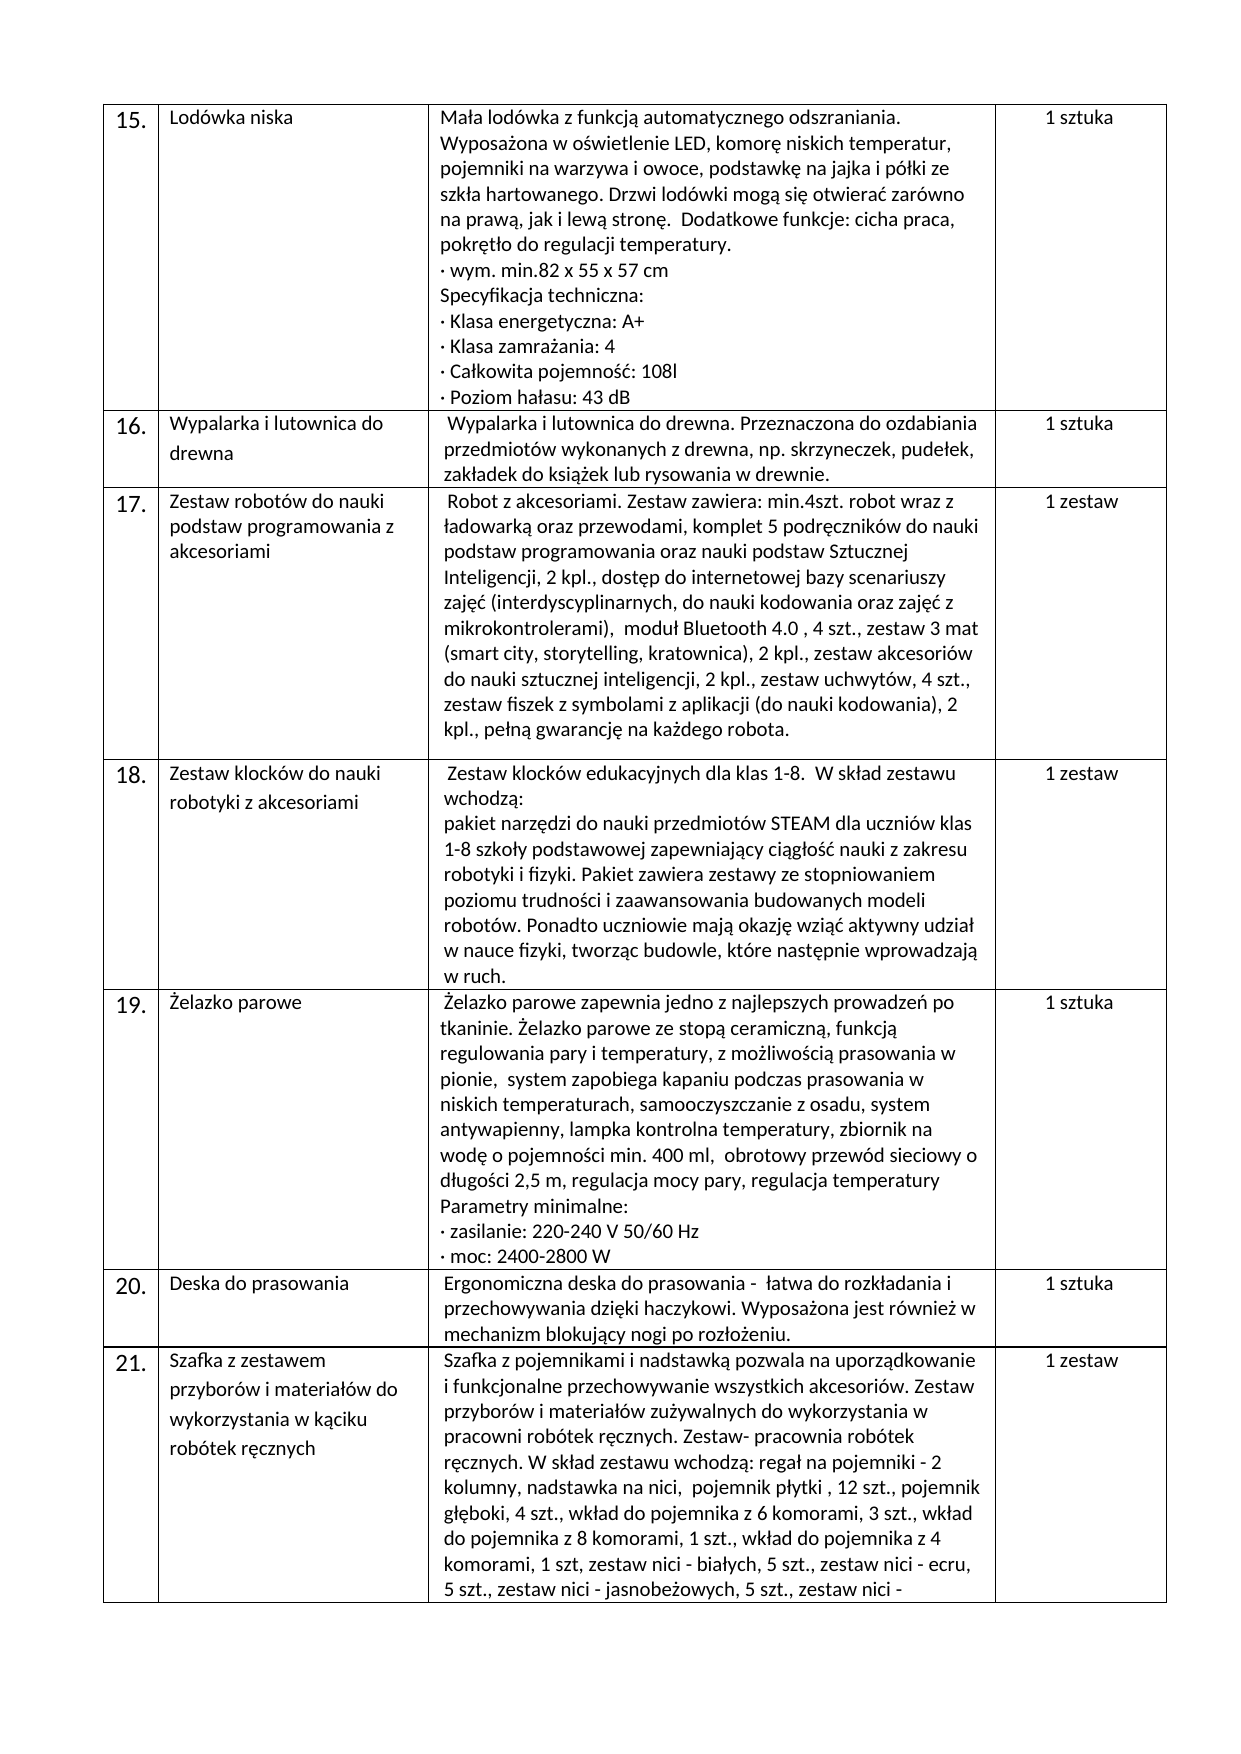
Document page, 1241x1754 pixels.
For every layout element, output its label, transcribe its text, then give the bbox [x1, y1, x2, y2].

table_cell 19. [104, 990, 158, 1269]
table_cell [159, 1348, 428, 1602]
table_cell 1 sztuka [996, 1270, 1166, 1346]
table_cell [429, 1348, 995, 1602]
table_cell 17. [104, 488, 158, 759]
table_cell 20. [104, 1270, 158, 1346]
table_cell Żelazko parowe [159, 990, 428, 1269]
table_cell Zestaw klocków edukacyjnych dla klas 1-8. W skład zestawu wchodzą: pakiet narzędzi do nauki przedmiotów STEAM dla uczniów klas 1-8 szkoły podstawowej zapewniający ciągłość nauki z zakresu robotyki i fizyki. Pakiet zawiera zestawy ze stopniowaniem poziomu trudności i zaawansowania budowanych modeli robotów. Ponadto uczniowie mają okazję wziąć aktywny udział w nauce fizyki, tworząc budowle, które następnie wprowadzają w ruch. [429, 760, 995, 988]
table_cell Mała lodówka z funkcją automatycznego odszraniania. Wyposażona w oświetlenie LED, komorę niskich temperatur, pojemniki na warzywa i owoce, podstawkę na jajka i półki ze szkła hartowanego. Drzwi lodówki mogą się otwierać zarówno na prawą, jak i lewą stronę. Dodatkowe funkcje: cicha praca, pokrętło do regulacji temperatury. · wym. min.82 x 55 x 57 cm Specyfikacja techniczna: · Klasa energetyczna: A+ · Klasa zamrażania: 4 · Całkowita pojemność: 108l · Poziom hałasu: 43 dB [429, 105, 995, 409]
table_cell 1 zestaw [996, 760, 1166, 988]
table_cell Wypalarka i lutownica do drewna. Przeznaczona do ozdabiania przedmiotów wykonanych z drewna, np. skrzyneczek, pudełek, zakładek do książek lub rysowania w drewnie. [429, 411, 995, 487]
table_cell 1 zestaw [996, 488, 1166, 759]
table_cell Deska do prasowania [159, 1270, 428, 1346]
table_cell Zestaw robotów do nauki podstaw programowania z akcesoriami [159, 488, 428, 759]
table_cell Ergonomiczna deska do prasowania - łatwa do rozkładania i przechowywania dzięki haczykowi. Wyposażona jest również w mechanizm blokujący nogi po rozłożeniu. [429, 1270, 995, 1346]
table_cell 16. [104, 411, 158, 487]
table_cell 1 zestaw [996, 1348, 1166, 1602]
table_cell 1 sztuka [996, 411, 1166, 487]
table_cell Wypalarka i lutownica do drewna [159, 411, 428, 487]
table_cell 1 sztuka [996, 990, 1166, 1269]
table_cell 21. [104, 1348, 158, 1602]
table_cell 18. [104, 760, 158, 988]
table_cell Lodówka niska [159, 105, 428, 409]
table_cell 1 sztuka [996, 105, 1166, 409]
table_cell Zestaw klocków do nauki robotyki z akcesoriami [159, 760, 428, 988]
table_cell Robot z akcesoriami. Zestaw zawiera: min.4szt. robot wraz z ładowarką oraz przewodami, komplet 5 podręczników do nauki podstaw programowania oraz nauki podstaw Sztucznej Inteligencji, 2 kpl., dostęp do internetowej bazy scenariuszy zajęć (interdyscyplinarnych, do nauki kodowania oraz zajęć z mikrokontrolerami), moduł Bluetooth 4.0 , 4 szt., zestaw 3 mat (smart city, storytelling, kratownica), 2 kpl., zestaw akcesoriów do nauki sztucznej inteligencji, 2 kpl., zestaw uchwytów, 4 szt., zestaw fiszek z symbolami z aplikacji (do nauki kodowania), 2 kpl., pełną gwarancję na każdego robota. [429, 488, 995, 759]
table_cell Żelazko parowe zapewnia jedno z najlepszych prowadzeń po tkaninie. Żelazko parowe ze stopą ceramiczną, funkcją regulowania pary i temperatury, z możliwością prasowania w pionie, system zapobiega kapaniu podczas prasowania w niskich temperaturach, samooczyszczanie z osadu, system antywapienny, lampka kontrolna temperatury, zbiornik na wodę o pojemności min. 400 ml, obrotowy przewód sieciowy o długości 2,5 m, regulacja mocy pary, regulacja temperatury Parametry minimalne: · zasilanie: 220-240 V 50/60 Hz · moc: 2400-2800 W [429, 990, 995, 1269]
table_cell 15. [104, 105, 158, 409]
